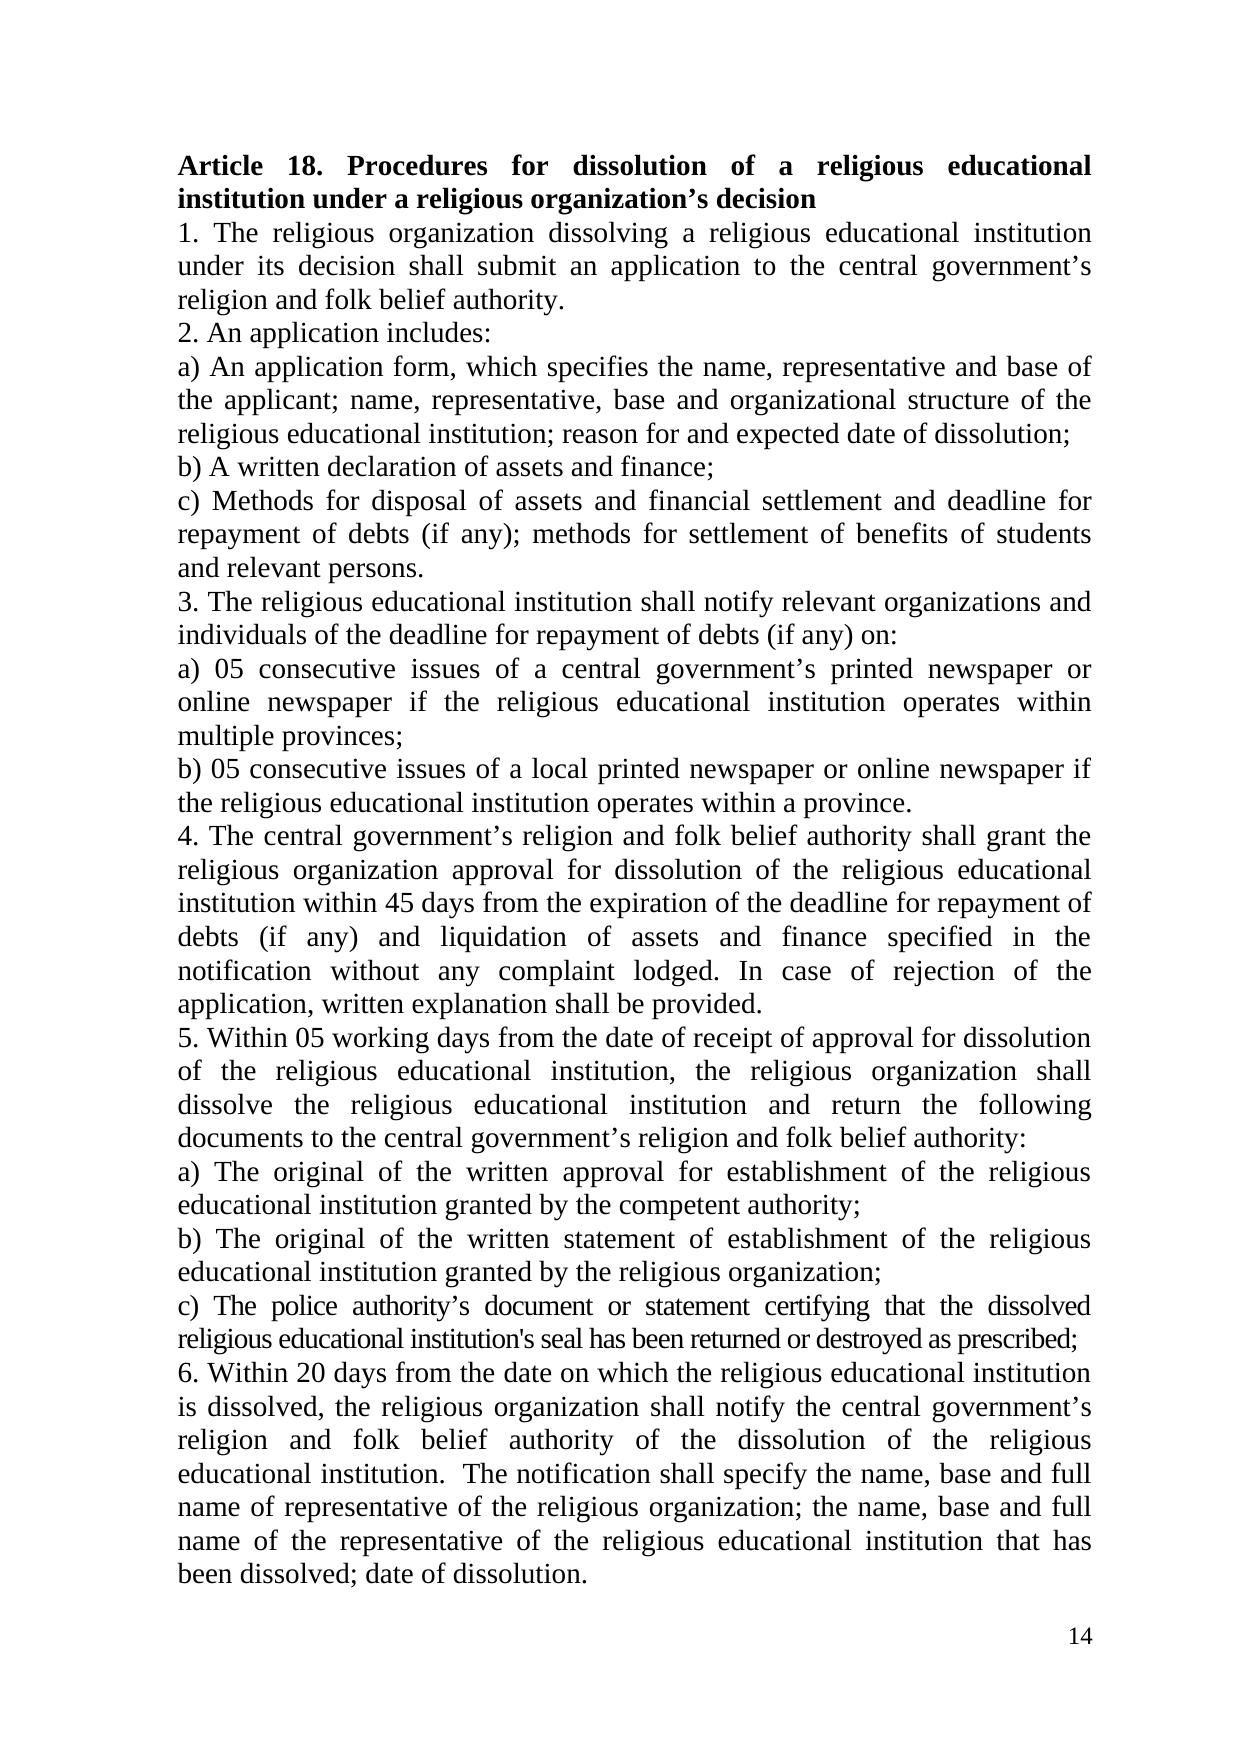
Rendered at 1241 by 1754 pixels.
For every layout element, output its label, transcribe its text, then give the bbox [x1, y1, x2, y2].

text 4. The central government’s religion and folk belief authority shall grant the religious organization approval for dissolution of the religious educational institution within 45 days from the expiration of the deadline for repayment of debts (if any) and liquidation of assets and finance specified in the notification without any complaint lodged. In case of rejection of the application, written explanation shall be provided. [177, 818, 1092, 1020]
text a) An application form, which specifies the name, representative and base of the applicant; name, representative, base and organizational structure of the religious educational institution; reason for and expected date of dissolution; [177, 349, 1092, 449]
text c) The police authority’s document or statement certifying that the dissolved religious educational institution's seal has been returned or destroyed as prescribed; [177, 1288, 1092, 1355]
text a) 05 consecutive issues of a central government’s printed newspaper or online newspaper if the religious educational institution operates within multiple provinces; [177, 651, 1092, 751]
text b) 05 consecutive issues of a local printed newspaper or online newspaper if the religious educational institution operates within a province. [177, 751, 1092, 818]
text a) The original of the written approval for establishment of the religious educational institution granted by the competent authority; [177, 1154, 1092, 1221]
text 2. An application includes: [177, 315, 1092, 349]
text 5. Within 05 working days from the date of receipt of approval for dissolution of the religious educational institution, the religious organization shall dissolve the religious educational institution and return the following documents to the central government’s religion and folk belief authority: [177, 1020, 1092, 1154]
text b) The original of the written statement of establishment of the religious educational institution granted by the religious organization; [177, 1221, 1092, 1288]
text 3. The religious educational institution shall notify relevant organizations and individuals of the deadline for repayment of debts (if any) on: [177, 584, 1092, 651]
text 6. Within 20 days from the date on which the religious educational institution is dissolved, the religious organization shall notify the central government’s religion and folk belief authority of the dissolution of the religious educational institution. The notification shall specify the name, base and full name of representative of the religious organization; the name, base and full name of the representative of the religious educational institution that has been dissolved; date of dissolution. [177, 1355, 1092, 1590]
text b) A written declaration of assets and finance; [177, 449, 1092, 483]
text Article 18. Procedures for dissolution of a religious educational institution under a religious organization’s decision [177, 148, 1092, 215]
text 1. The religious organization dissolving a religious educational institution under its decision shall submit an application to the central government’s religion and folk belief authority. [177, 215, 1092, 315]
text c) Methods for disposal of assets and financial settlement and deadline for repayment of debts (if any); methods for settlement of benefits of students and relevant persons. [177, 483, 1092, 584]
